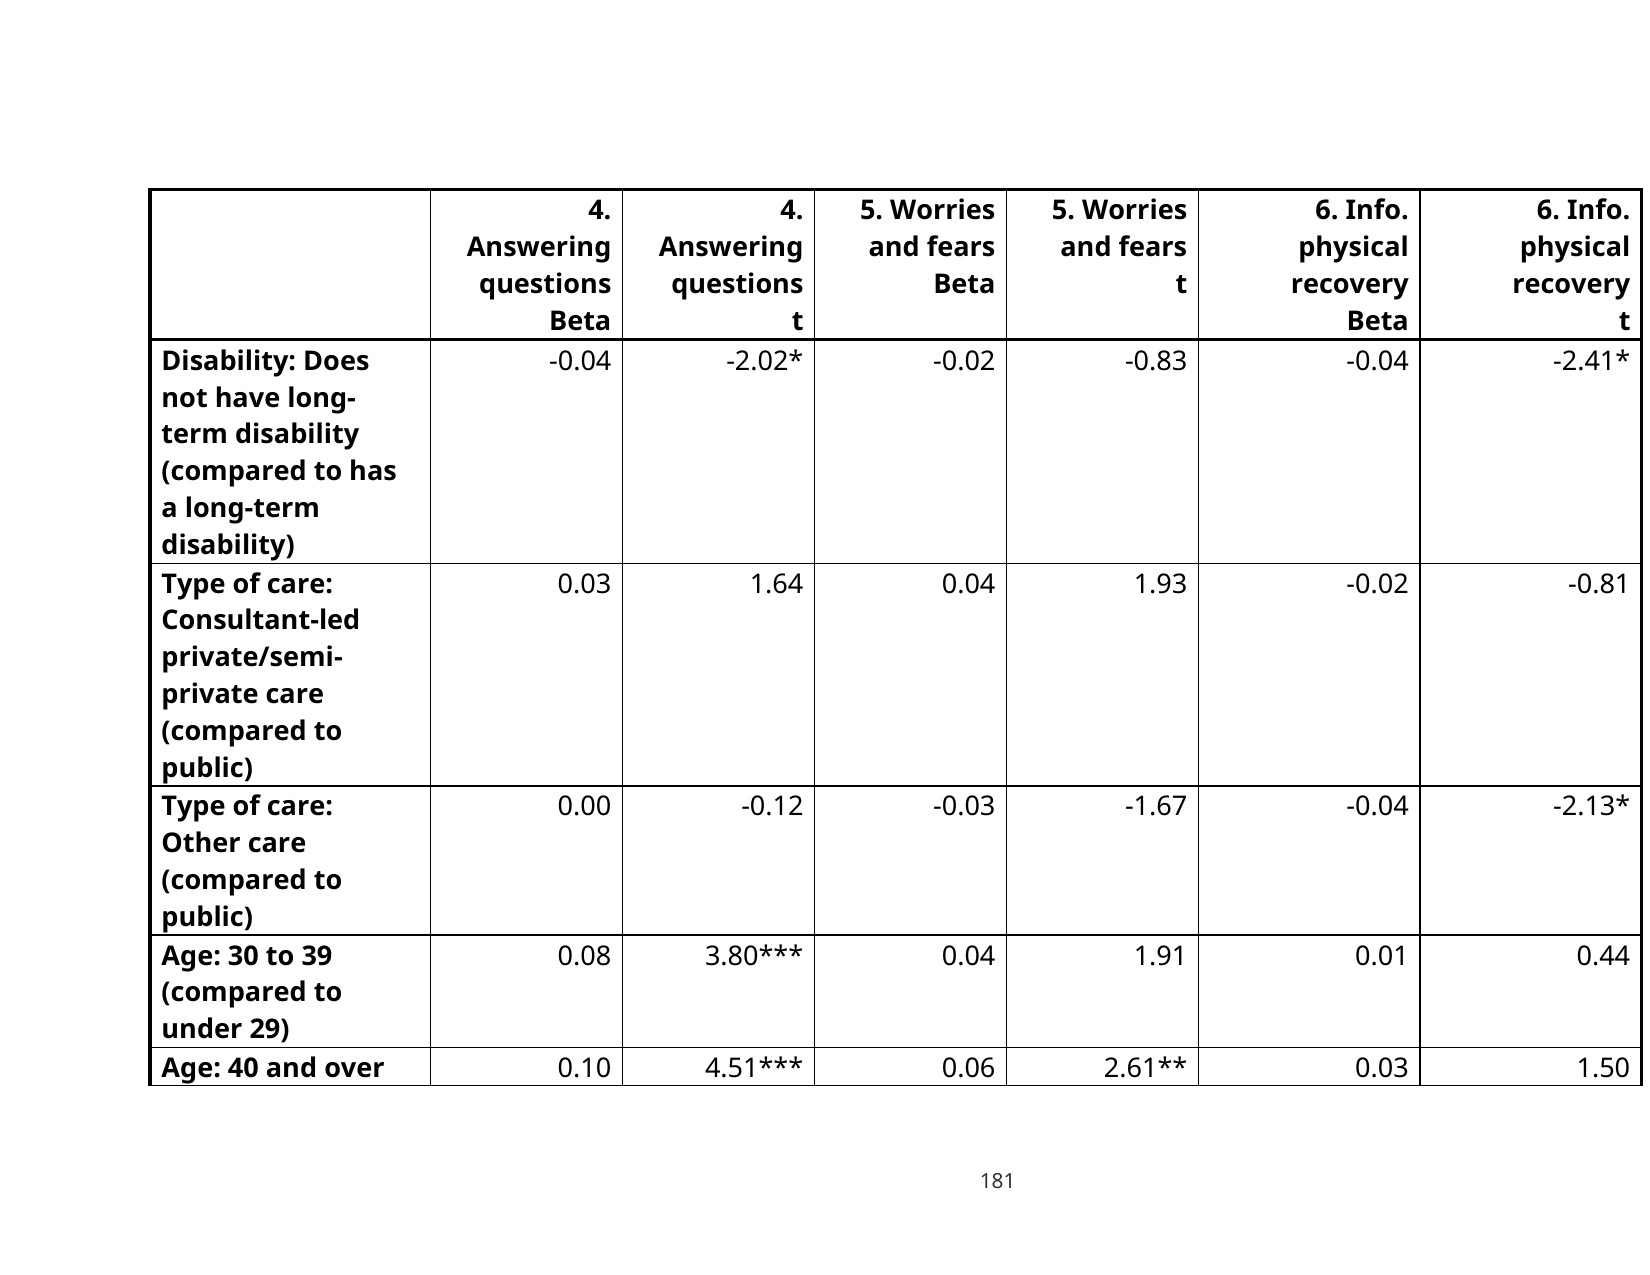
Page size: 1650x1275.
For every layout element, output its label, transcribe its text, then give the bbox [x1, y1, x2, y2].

table_cell -0.12 [623, 787, 814, 934]
table_header 5. Worries and fears Beta [815, 191, 1006, 338]
table_cell -0.02 [815, 341, 1006, 562]
table_cell -0.83 [1007, 341, 1198, 562]
table_header 4. Answering questions Beta [431, 191, 622, 338]
table_cell 0.04 [815, 936, 1006, 1047]
table_cell -2.13* [1421, 787, 1640, 934]
table_header 4. Answering questions t [623, 191, 814, 338]
table_cell -0.02 [1199, 564, 1419, 785]
table_cell 0.44 [1421, 936, 1640, 1047]
table_cell -2.41* [1421, 341, 1640, 562]
table_cell 0.06 [815, 1048, 1006, 1085]
table_cell Type of care: Other care (compared to public) [152, 787, 430, 934]
table_cell Age: 30 to 39 (compared to under 29) [152, 936, 430, 1047]
table_cell 4.51*** [623, 1048, 814, 1085]
table_header 5. Worries and fears t [1007, 191, 1198, 338]
table_cell -1.67 [1007, 787, 1198, 934]
table_cell -0.04 [431, 341, 622, 562]
table_cell 1.91 [1007, 936, 1198, 1047]
table_cell 0.03 [431, 564, 622, 785]
table_cell 0.00 [431, 787, 622, 934]
table_header 6. Info. physical recovery t [1421, 191, 1640, 338]
table_cell 0.03 [1199, 1048, 1419, 1085]
table_cell 0.04 [815, 564, 1006, 785]
table_cell 2.61** [1007, 1048, 1198, 1085]
table_cell -0.04 [1199, 787, 1419, 934]
table_header [152, 191, 430, 338]
table_cell Disability: Does not have long-term disability (compared to has a long-term disability) [152, 341, 430, 562]
table_cell 1.64 [623, 564, 814, 785]
table_cell 0.01 [1199, 936, 1419, 1047]
table_cell 3.80*** [623, 936, 814, 1047]
table_header 6. Info. physical recovery Beta [1199, 191, 1419, 338]
table_cell 1.50 [1421, 1048, 1640, 1085]
table_cell 0.10 [431, 1048, 622, 1085]
table_cell -2.02* [623, 341, 814, 562]
table_cell -0.04 [1199, 341, 1419, 562]
table_cell -0.81 [1421, 564, 1640, 785]
table_cell 0.08 [431, 936, 622, 1047]
table_cell Type of care: Consultant-led private/semi-private care (compared to public) [152, 564, 430, 785]
table_cell 1.93 [1007, 564, 1198, 785]
table_cell Age: 40 and over (compared to under 29) [152, 1048, 430, 1085]
table_cell -0.03 [815, 787, 1006, 934]
